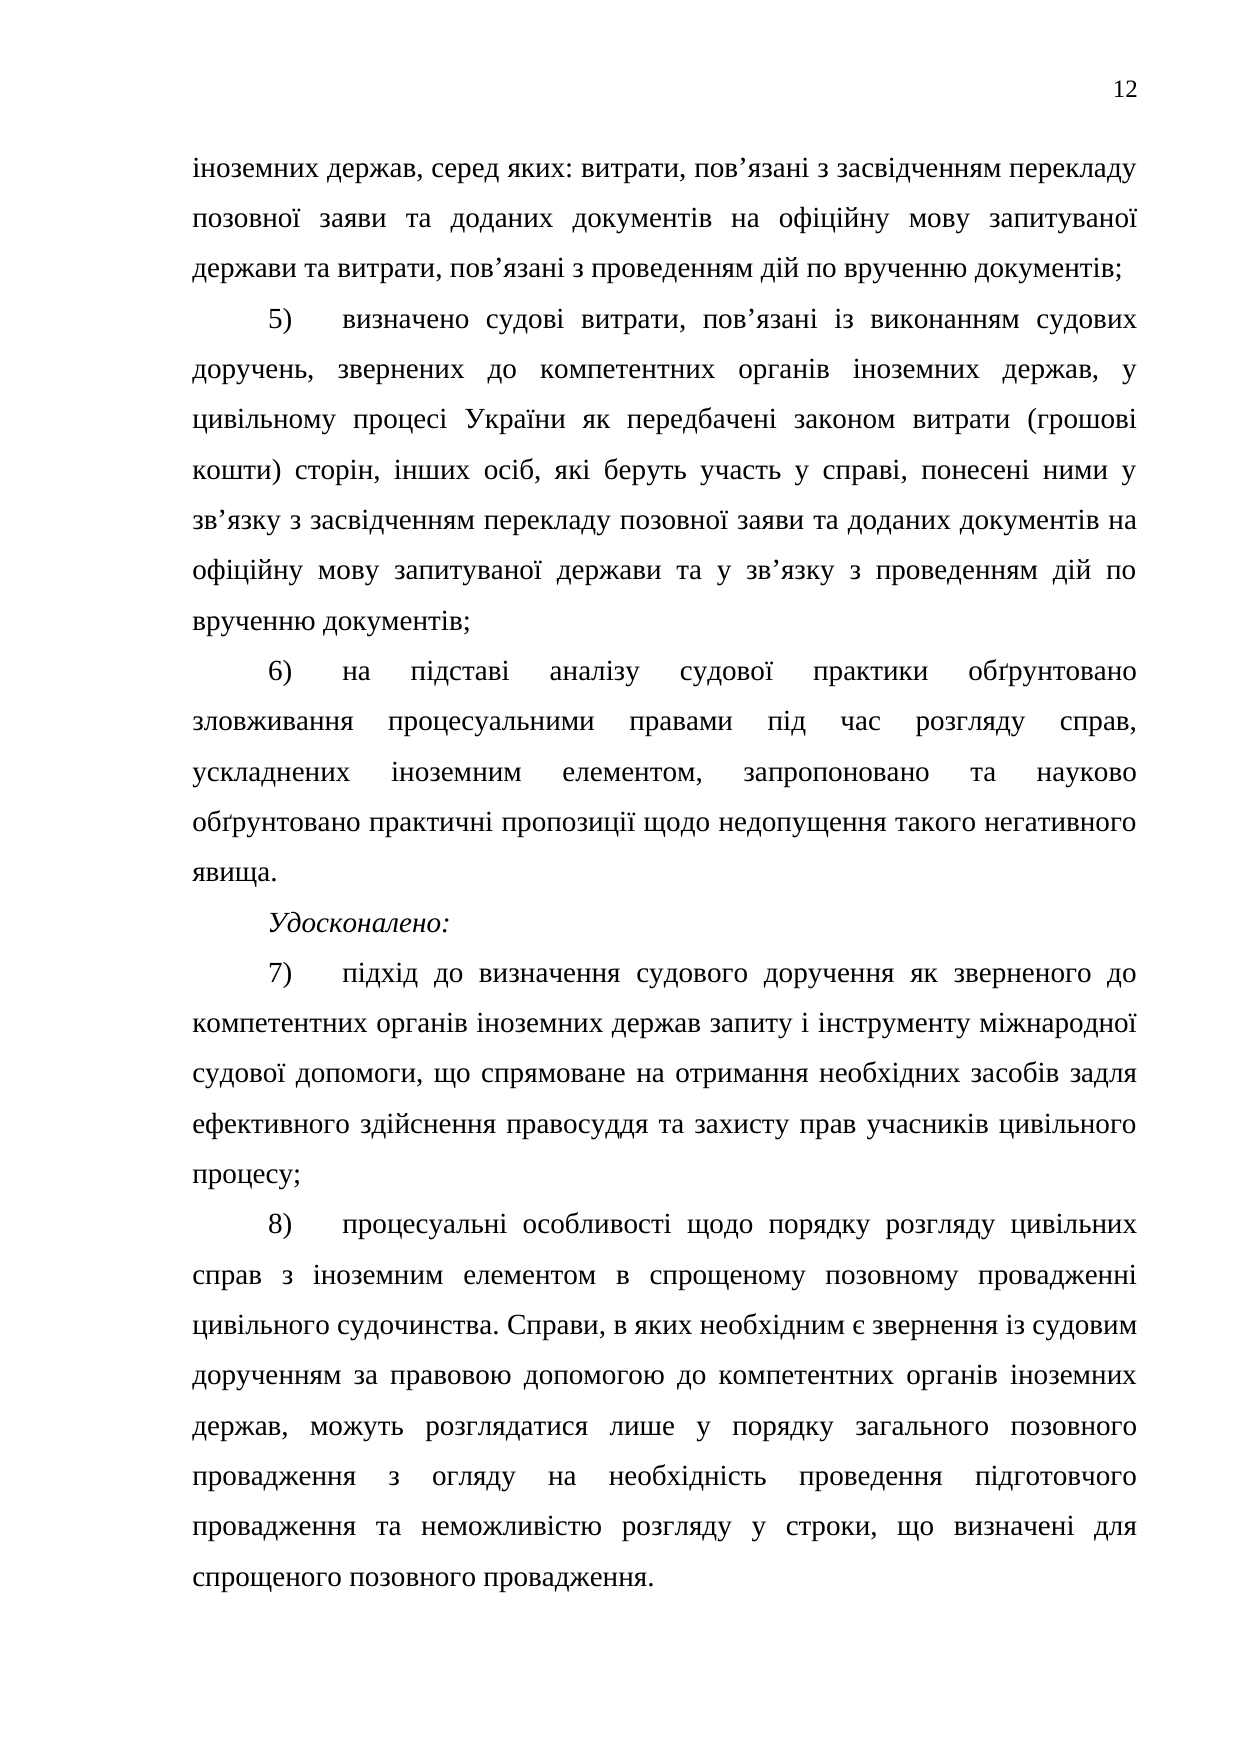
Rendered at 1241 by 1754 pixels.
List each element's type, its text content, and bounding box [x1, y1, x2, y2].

list на підставі аналізу судової практики обґрунтовано зловживання процесуальними правами під час розгляду справ, ускладнених іноземним елементом, запропоновано та науково обґрунтовано практичні пропозиції щодо недопущення такого негативного явища. [192, 653, 1138, 888]
list підхід до визначення судового доручення як зверненого до компетентних органів іноземних держав запиту і інструменту міжнародної судової допомоги, що спрямоване на отримання необхідних засобів задля ефективного здійснення правосуддя та захисту прав учасників цивільного процесу; [192, 955, 1138, 1190]
text Удосконалено: [192, 905, 1138, 938]
list визначено судові витрати, пов’язані із виконанням судових доручень, звернених до компетентних органів іноземних держав, у цивільному процесі України як передбачені законом витрати (грошові кошти) сторін, інших осіб, які беруть участь у справі, понесені ними у зв’язку з засвідченням перекладу позовної заяви та доданих документів на офіційну мову запитуваної держави та у зв’язку з проведенням дій по врученню документів; [192, 301, 1138, 636]
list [192, 150, 1138, 284]
list процесуальні особливості щодо порядку розгляду цивільних справ з іноземним елементом в спрощеному позовному провадженні цивільного судочинства. Справи, в яких необхідним є звернення із судовим дорученням за правовою допомогою до компетентних органів іноземних держав, можуть розглядатися лише у порядку загального позовного провадження з огляду на необхідність проведення підготовчого провадження та неможливістю розгляду у строки, що визначені для спрощеного позовного провадження. [192, 1207, 1138, 1592]
